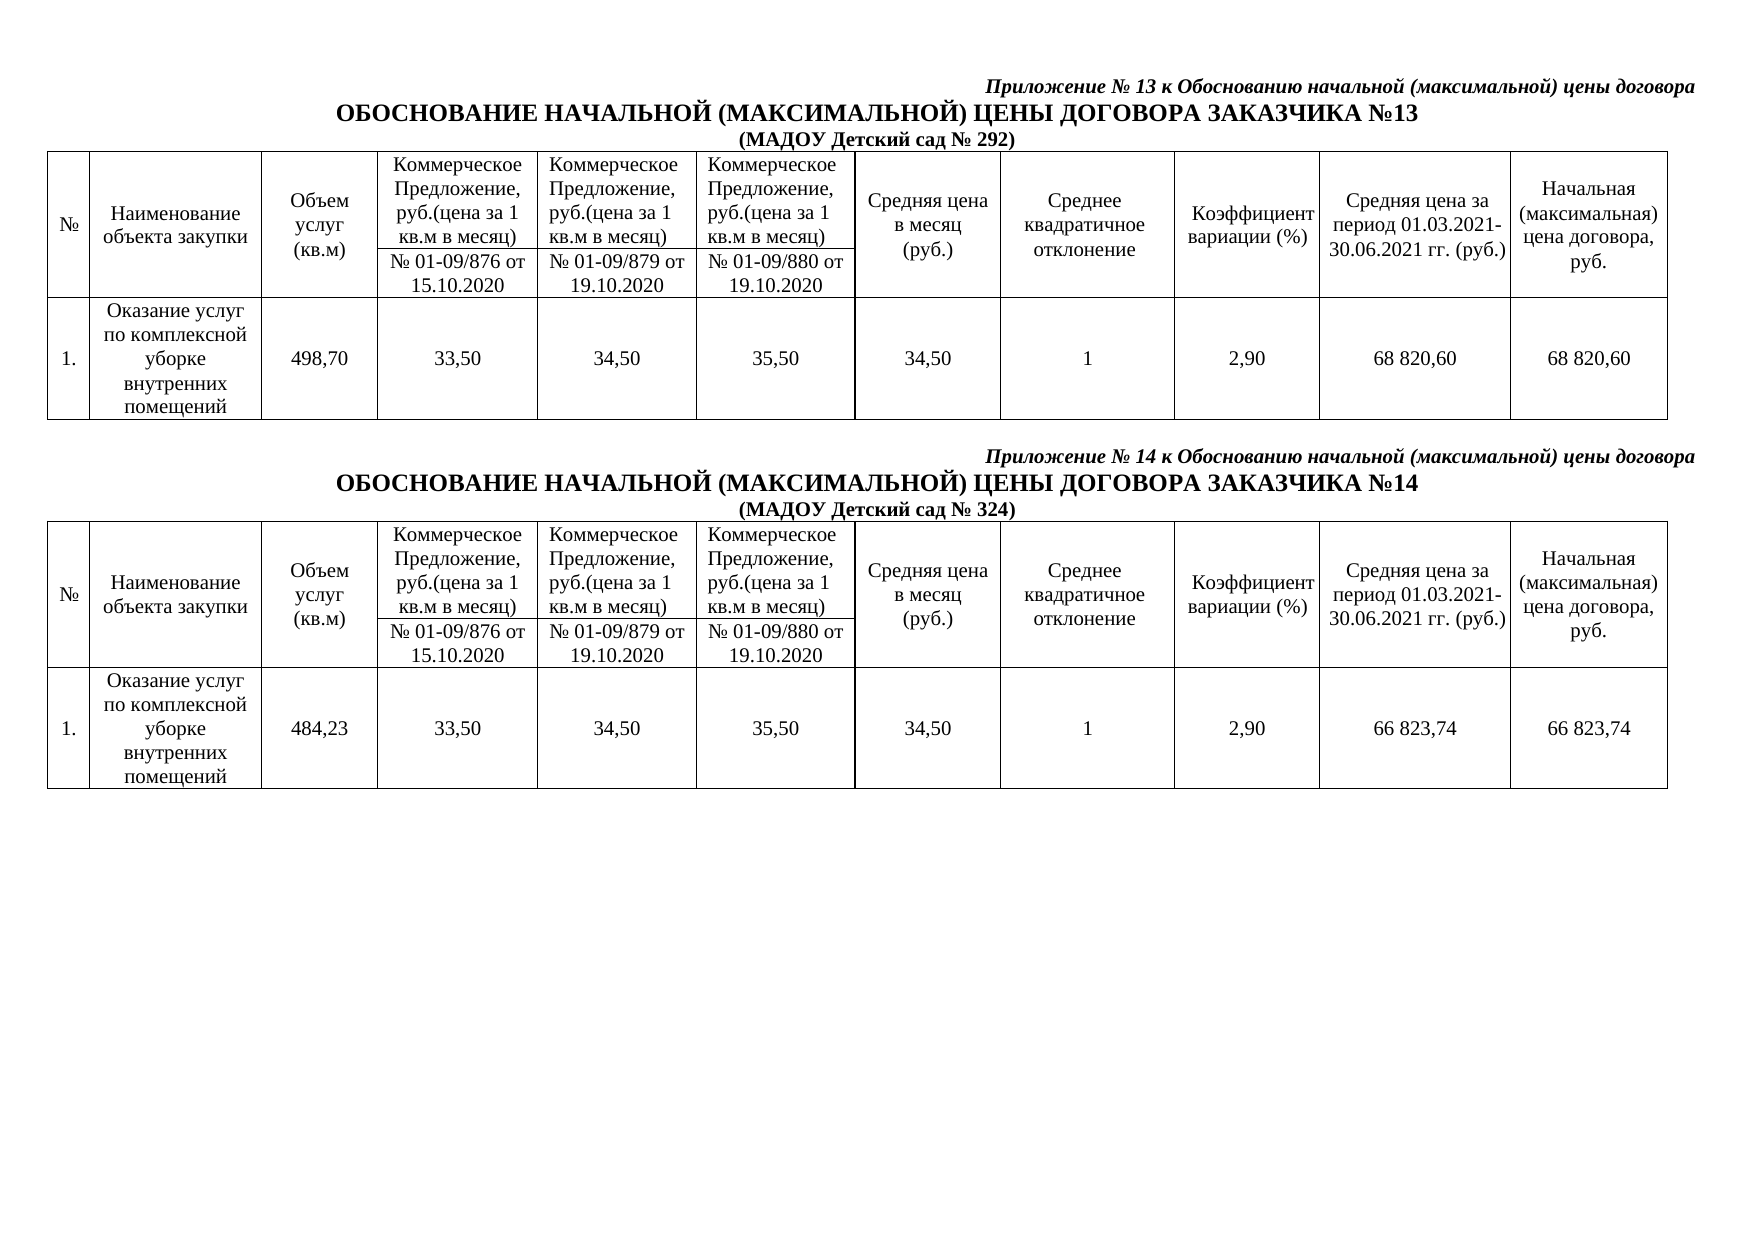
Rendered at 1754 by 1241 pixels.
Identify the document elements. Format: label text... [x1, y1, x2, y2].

table_cell 1 [1001, 668, 1174, 788]
table_header Средняя цена в месяц (руб.) [856, 522, 1000, 667]
table_header Средняя цена за период 01.03.2021-30.06.2021 гг. (руб.) [1320, 522, 1510, 667]
table_header Среднее квадратичное отклонение [1001, 522, 1174, 667]
text (МАДОУ Детский сад № 324) [59, 496, 1695, 521]
table_header Коэффициент вариации (%) [1175, 152, 1319, 297]
table_cell 2,90 [1175, 298, 1319, 418]
table_header Коэффициент вариации (%) [1175, 522, 1319, 667]
table_cell 66 823,74 [1320, 668, 1510, 788]
table_cell № 01-09/879 от 19.10.2020 [538, 619, 696, 667]
table_header Начальная (максимальная) цена договора, руб. [1511, 522, 1667, 667]
table_cell 34,50 [856, 298, 1000, 418]
text Приложение № 14 к Обоснованию начальной (максимальной) цены договора [59, 444, 1695, 468]
table_cell 484,23 [262, 668, 377, 788]
text (МАДОУ Детский сад № 292) [59, 127, 1695, 151]
table_header Объем услуг (кв.м) [262, 522, 377, 667]
table_header Коммерческое Предложение, руб.(цена за 1 кв.м в месяц) [378, 522, 537, 618]
table_header Наименование объекта закупки [90, 152, 261, 297]
text ОБОСНОВАНИЕ НАЧАЛЬНОЙ (МАКСИМАЛЬНОЙ) ЦЕНЫ ДОГОВОРА ЗАКАЗЧИКА №13 [59, 98, 1695, 127]
table_cell 1. [48, 668, 89, 788]
table_cell 66 823,74 [1511, 668, 1667, 788]
table_cell 68 820,60 [1320, 298, 1510, 418]
table_cell 34,50 [538, 298, 696, 418]
table_header Коммерческое Предложение, руб.(цена за 1 кв.м в месяц) [538, 152, 696, 248]
table_header № [48, 152, 89, 297]
table_cell 68 820,60 [1511, 298, 1667, 418]
table_cell 34,50 [538, 668, 696, 788]
table_cell № 01-09/876 от 15.10.2020 [378, 249, 537, 297]
table_cell № 01-09/879 от 19.10.2020 [538, 249, 696, 297]
table_cell № 01-09/876 от 15.10.2020 [378, 619, 537, 667]
table_cell 33,50 [378, 668, 537, 788]
table_cell 2,90 [1175, 668, 1319, 788]
table_cell 1 [1001, 298, 1174, 418]
table_header Коммерческое Предложение, руб.(цена за 1 кв.м в месяц) [378, 152, 537, 248]
table_header № [48, 522, 89, 667]
text ОБОСНОВАНИЕ НАЧАЛЬНОЙ (МАКСИМАЛЬНОЙ) ЦЕНЫ ДОГОВОРА ЗАКАЗЧИКА №14 [59, 468, 1695, 496]
table_header Средняя цена за период 01.03.2021-30.06.2021 гг. (руб.) [1320, 152, 1510, 297]
table_header Наименование объекта закупки [90, 522, 261, 667]
table_cell 35,50 [697, 668, 854, 788]
table_cell 33,50 [378, 298, 537, 418]
table_cell Оказание услуг по комплексной уборке внутренних помещений [90, 668, 261, 788]
table_cell 498,70 [262, 298, 377, 418]
table_header Коммерческое Предложение, руб.(цена за 1 кв.м в месяц) [697, 152, 854, 248]
table_header Начальная (максимальная) цена договора, руб. [1511, 152, 1667, 297]
text Приложение № 13 к Обоснованию начальной (максимальной) цены договора [59, 74, 1695, 98]
table_cell Оказание услуг по комплексной уборке внутренних помещений [90, 298, 261, 418]
table_cell 35,50 [697, 298, 854, 418]
table_cell № 01-09/880 от 19.10.2020 [697, 249, 854, 297]
table_cell 1. [48, 298, 89, 418]
table_header Коммерческое Предложение, руб.(цена за 1 кв.м в месяц) [538, 522, 696, 618]
table_header Средняя цена в месяц (руб.) [856, 152, 1000, 297]
table_header Коммерческое Предложение, руб.(цена за 1 кв.м в месяц) [697, 522, 854, 618]
table_cell № 01-09/880 от 19.10.2020 [697, 619, 854, 667]
table_header Среднее квадратичное отклонение [1001, 152, 1174, 297]
table_cell 34,50 [856, 668, 1000, 788]
table_header Объем услуг (кв.м) [262, 152, 377, 297]
